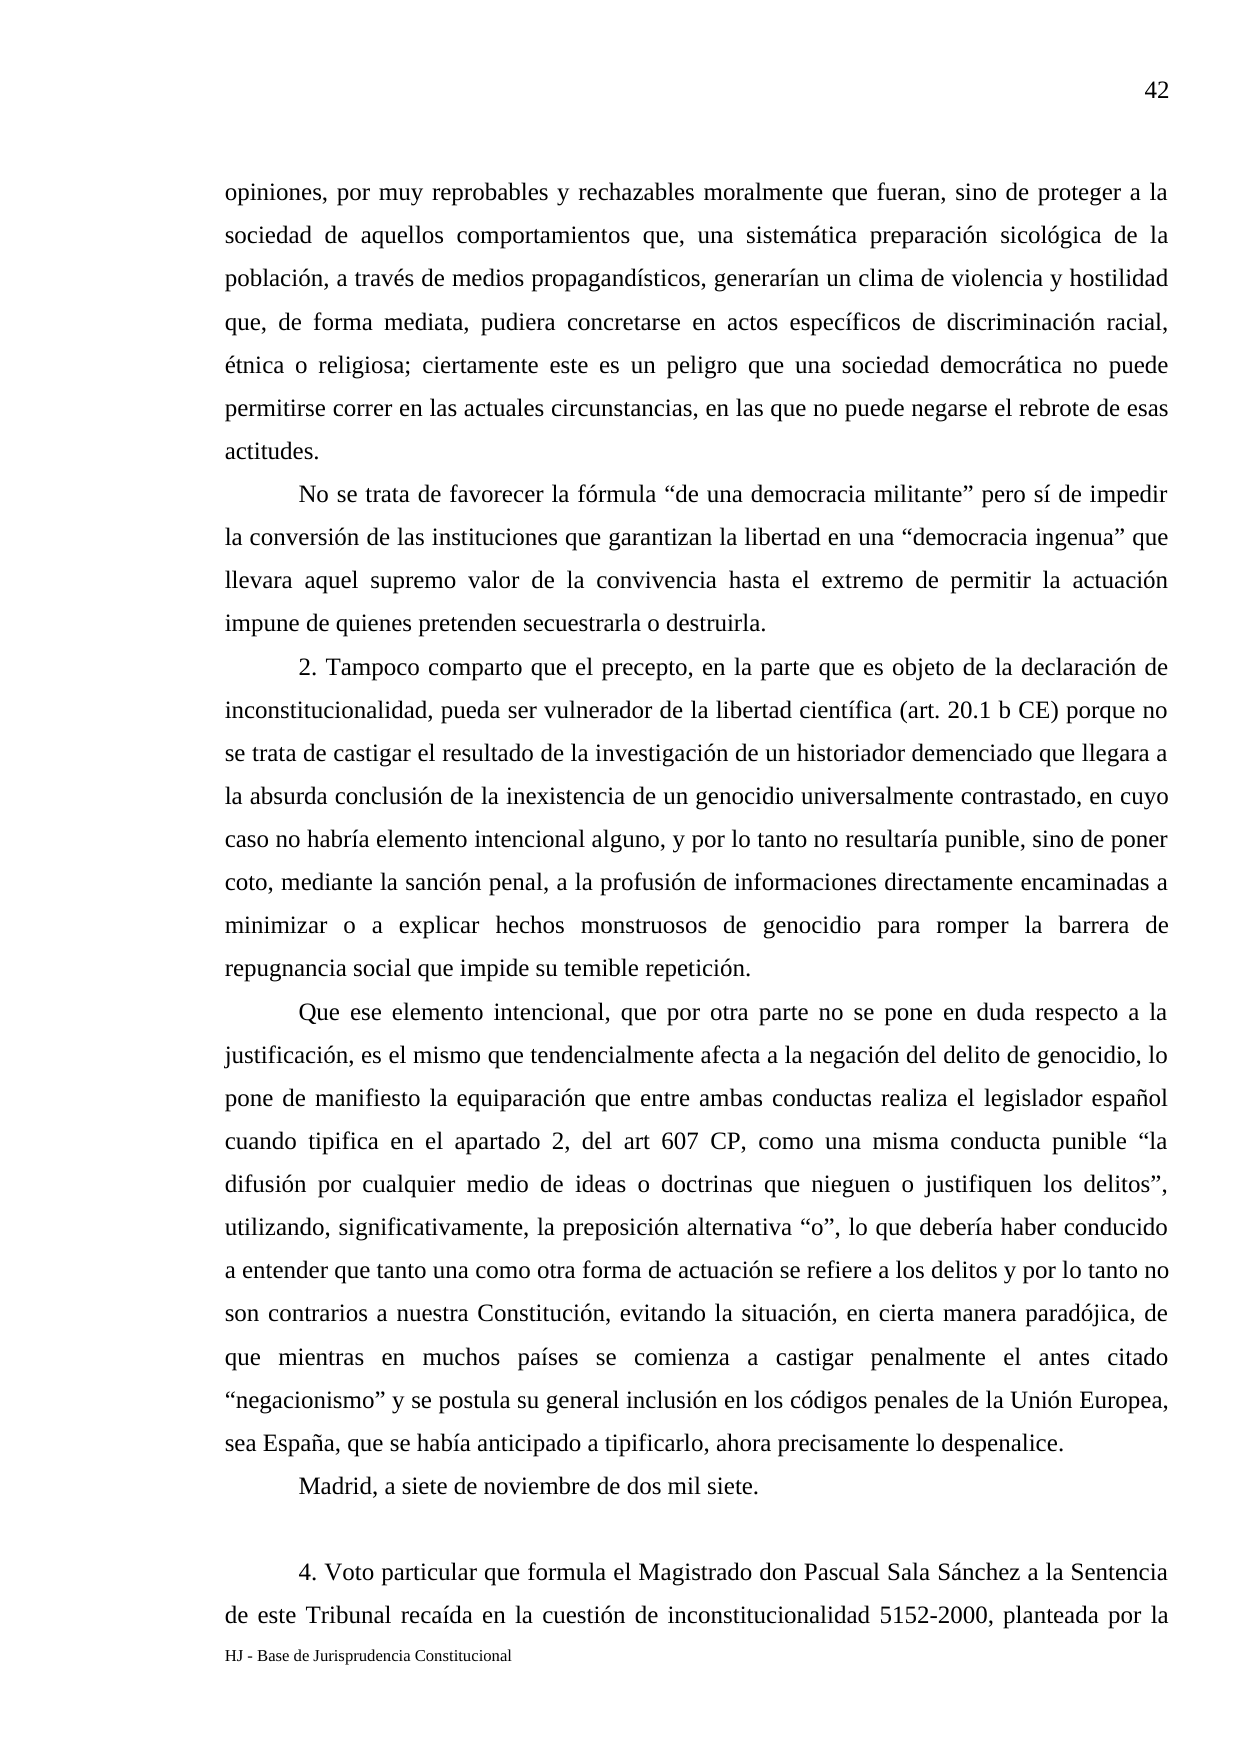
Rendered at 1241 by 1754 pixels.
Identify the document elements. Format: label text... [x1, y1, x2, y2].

text Madrid, a siete de noviembre de dos mil siete. [224, 1471, 1169, 1500]
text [224, 177, 1169, 465]
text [224, 1557, 1169, 1629]
text 2. Tampoco comparto que el precepto, en la parte que es objeto de la declaración de inconstitucionalidad, pueda ser vulnerador de la libertad científica (art. 20.1 b CE) porque no se trata de castigar el resultado de la investigación de un historiador demenciado que llegara a la absurda conclusión de la inexistencia de un genocidio universalmente contrastado, en cuyo caso no habría elemento intencional alguno, y por lo tanto no resultaría punible, sino de poner coto, mediante la sanción penal, a la profusión de informaciones directamente encaminadas a minimizar o a explicar hechos monstruosos de genocidio para romper la barrera de repugnancia social que impide su temible repetición. [224, 652, 1169, 982]
text Que ese elemento intencional, que por otra parte no se pone en duda respecto a la justificación, es el mismo que tendencialmente afecta a la negación del delito de genocidio, lo pone de manifiesto la equiparación que entre ambas conductas realiza el legislador español cuando tipifica en el apartado 2, del art 607 CP, como una misma conducta punible “la difusión por cualquier medio de ideas o doctrinas que nieguen o justifiquen los delitos”, utilizando, significativamente, la preposición alternativa “o”, lo que debería haber conducido a entender que tanto una como otra forma de actuación se refiere a los delitos y por lo tanto no son contrarios a nuestra Constitución, evitando la situación, en cierta manera paradójica, de que mientras en muchos países se comienza a castigar penalmente el antes citado “negacionismo” y se postula su general inclusión en los códigos penales de la Unión Europea, sea España, que se había anticipado a tipificarlo, ahora precisamente lo despenalice. [224, 997, 1169, 1457]
text No se trata de favorecer la fórmula “de una democracia militante” pero sí de impedir la conversión de las instituciones que garantizan la libertad en una “democracia ingenua” que llevara aquel supremo valor de la convivencia hasta el extremo de permitir la actuación impune de quienes pretenden secuestrarla o destruirla. [224, 479, 1169, 637]
